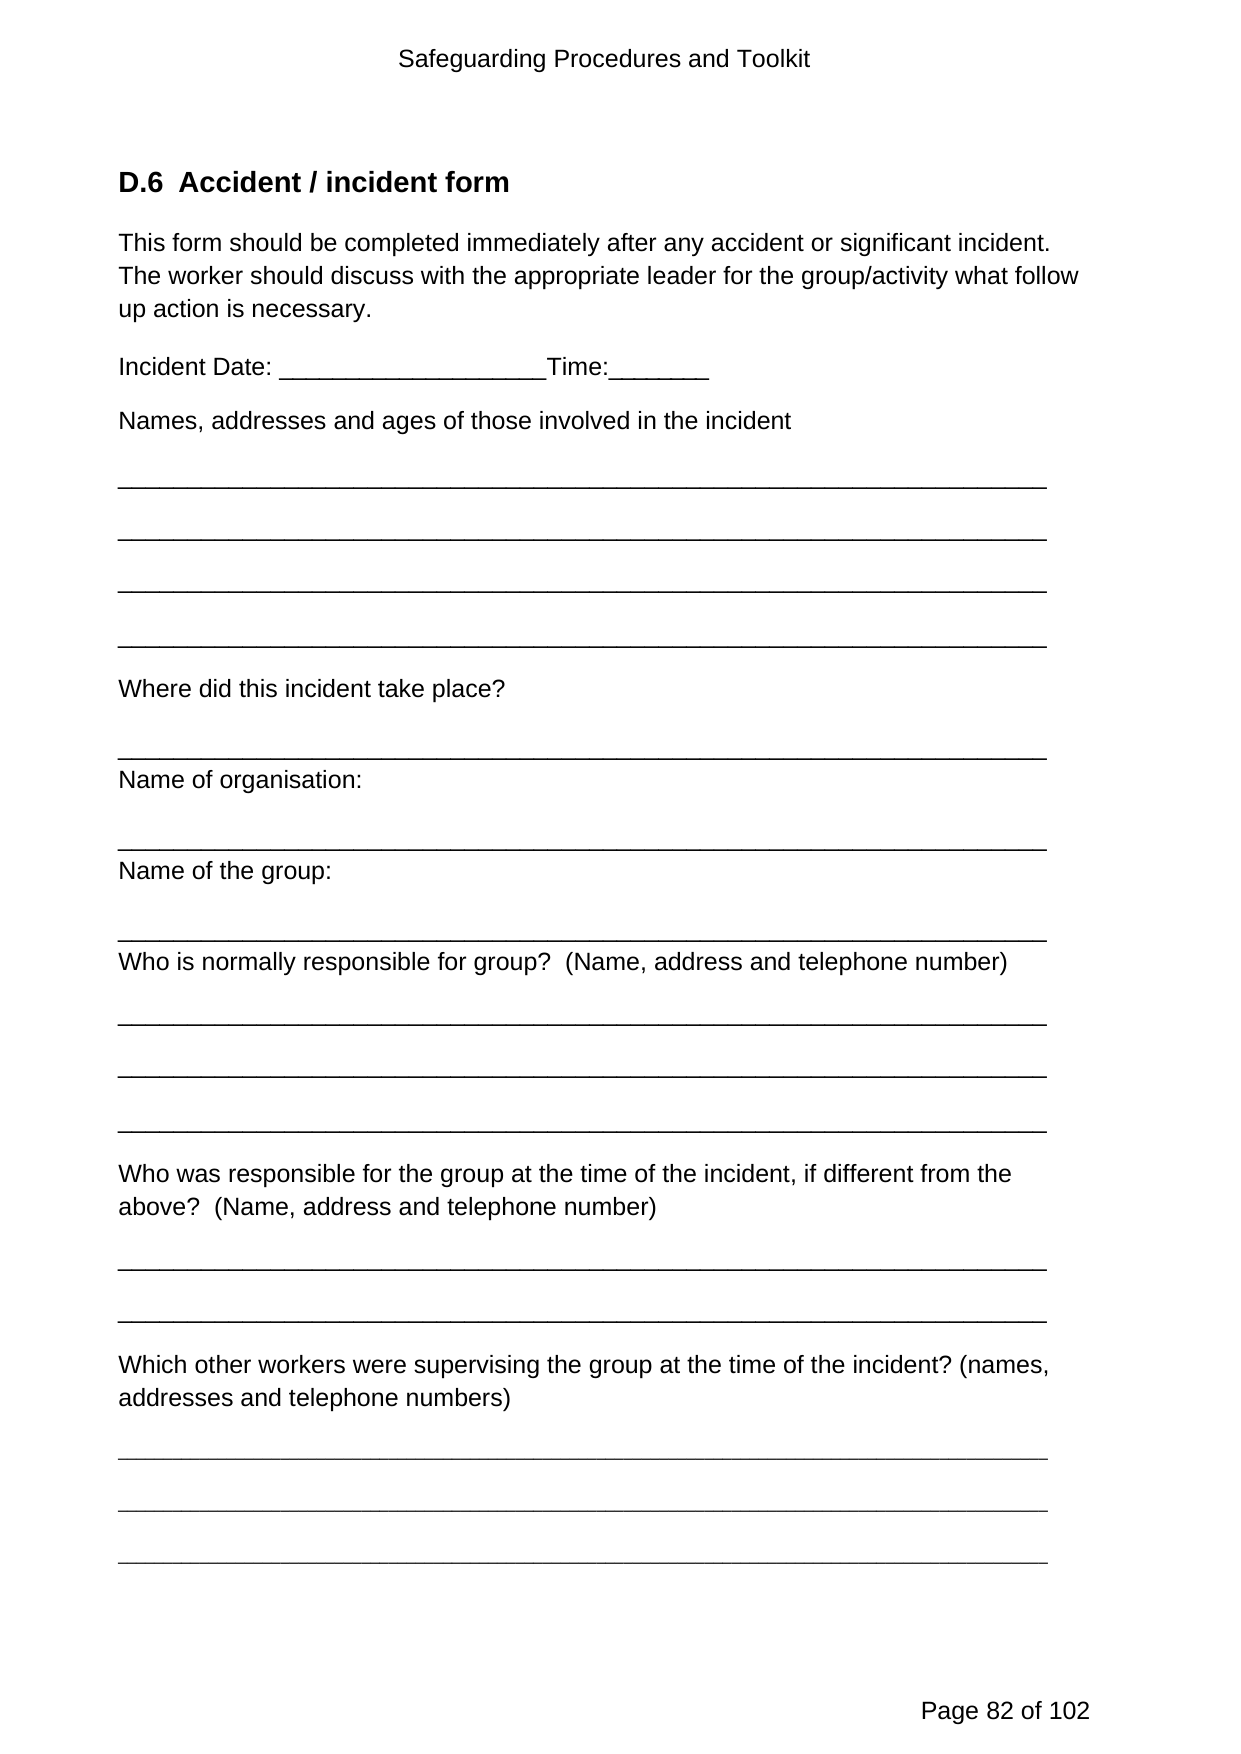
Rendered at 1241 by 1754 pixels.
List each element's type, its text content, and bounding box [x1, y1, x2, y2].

text Who is normally responsible for group? (Name, address and telephone number) [118, 914, 1090, 976]
text Which other workers were supervising the group at the time of the incident? (names, addresses and telephone numbers) [118, 1350, 1090, 1412]
text Name of the group: [118, 823, 1090, 884]
text Who was responsible for the group at the time of the incident, if different from the above? (Name, address and telephone number) [118, 1159, 1090, 1221]
text This form should be completed immediately after any accident or significant incident. The worker should discuss with the appropriate leader for the group/activity what follow up action is necessary. [118, 228, 1090, 322]
text Incident Date: Time: [118, 352, 1090, 381]
text Name of organisation: [118, 732, 1090, 793]
text Where did this incident take place? [118, 674, 1090, 702]
subtitle Accident / incident form [118, 165, 1154, 198]
text Names, addresses and ages of those involved in the incident [118, 406, 1090, 434]
